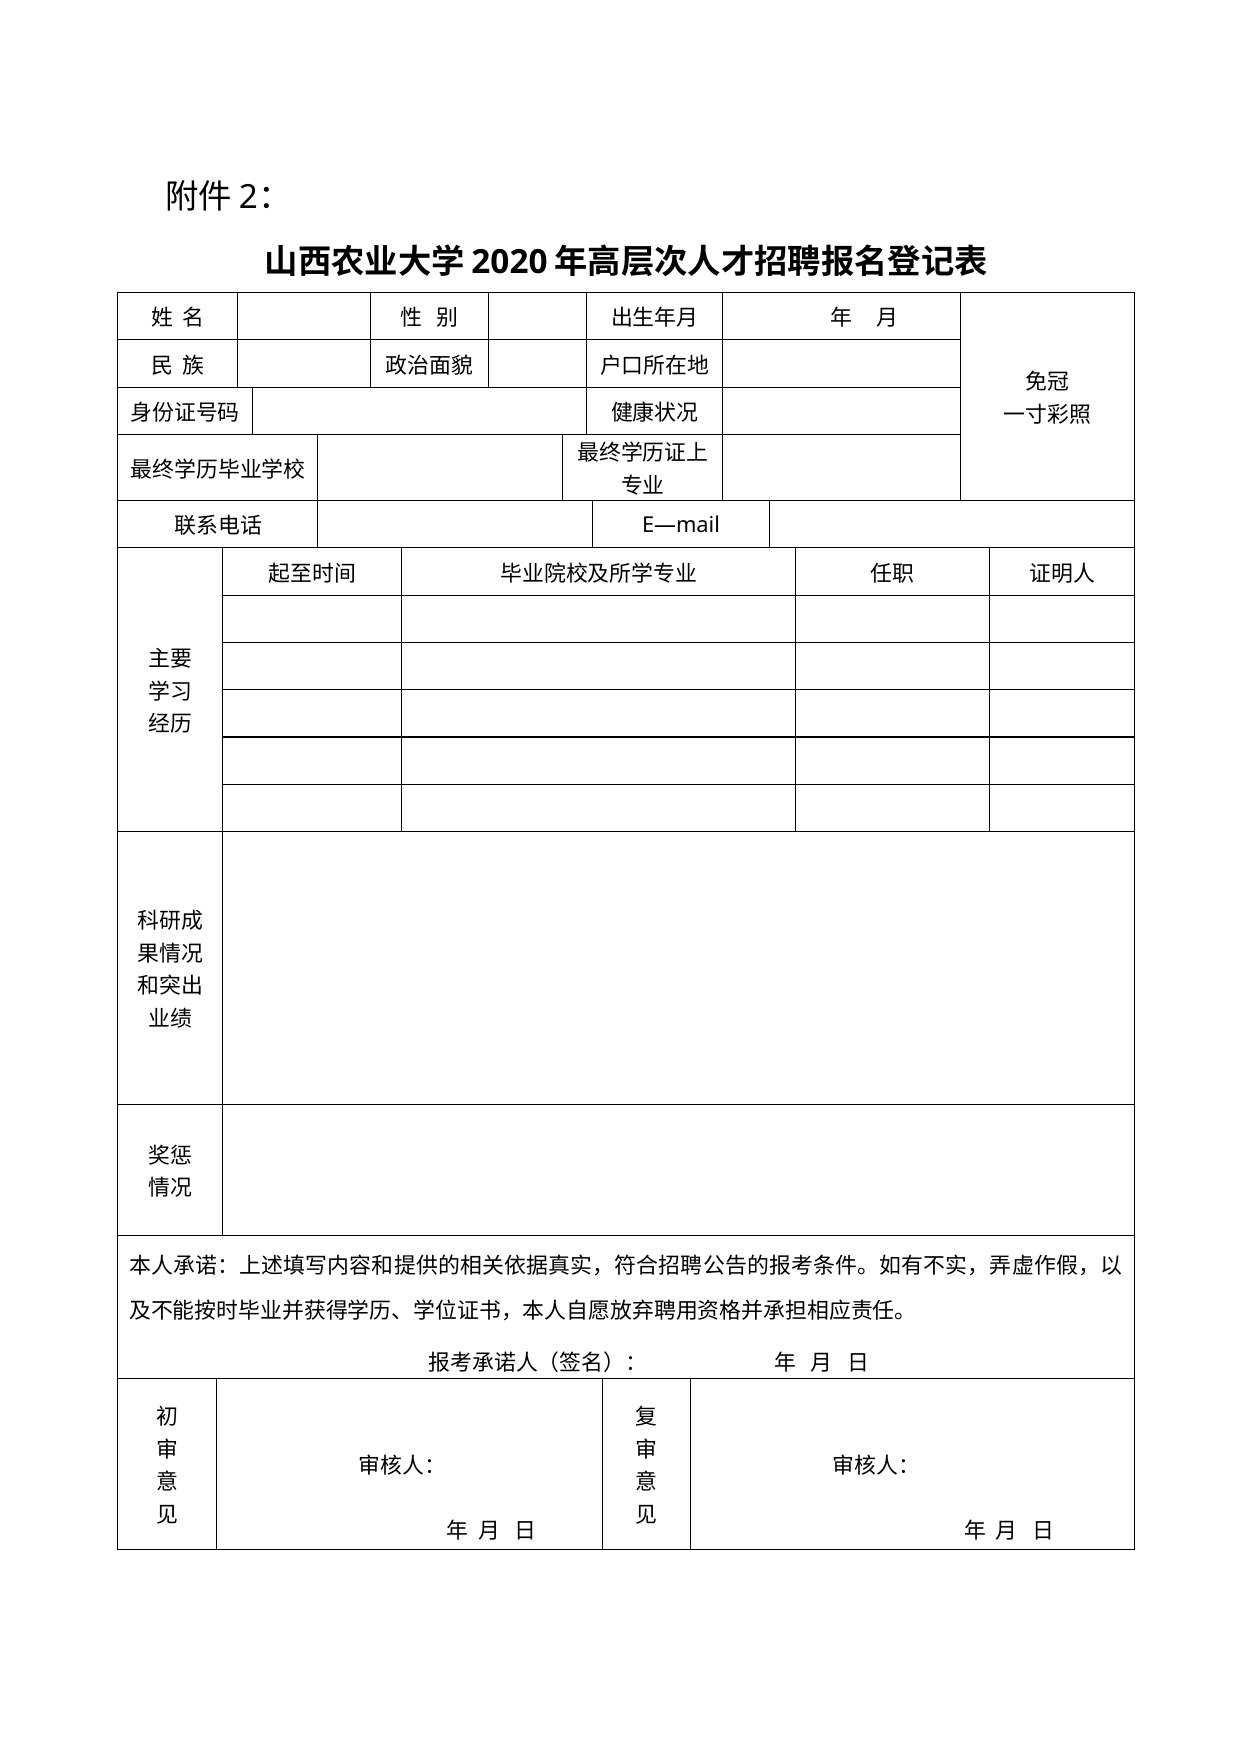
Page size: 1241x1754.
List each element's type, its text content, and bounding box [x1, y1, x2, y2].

table_cell [223, 785, 401, 831]
table_cell [223, 1105, 1134, 1235]
table_cell [990, 785, 1134, 831]
table_cell [402, 785, 795, 831]
table_cell [223, 832, 1134, 1104]
table_cell 审核人： 年 月 日 [217, 1379, 602, 1549]
table_cell [796, 690, 989, 736]
text 附件2： [165, 162, 1087, 227]
table_cell 民 族 [118, 340, 237, 387]
table_cell [318, 501, 592, 547]
table_cell [990, 643, 1134, 689]
table_cell 科研成果情况和突出业绩 [118, 832, 222, 1104]
table_cell 主要 学习 经历 [118, 548, 222, 831]
table_header 免冠 一寸彩照 [961, 293, 1134, 500]
table_header 年 月 [723, 293, 960, 339]
table_cell 证明人 [990, 548, 1134, 594]
table_cell 政治面貌 [371, 340, 488, 387]
table_cell [770, 501, 1134, 547]
table_cell [990, 690, 1134, 736]
table_header 姓 名 [118, 293, 237, 339]
table_cell 联系电话 [118, 501, 317, 547]
table_cell [796, 596, 989, 642]
table_header 性 别 [371, 293, 488, 339]
table_cell [223, 738, 401, 784]
table_cell 毕业院校及所学专业 [402, 548, 795, 594]
table_cell [990, 738, 1134, 784]
table_cell [223, 690, 401, 736]
table_cell [796, 643, 989, 689]
table_cell 身份证号码 [118, 388, 252, 434]
table_cell [402, 643, 795, 689]
table_cell [796, 785, 989, 831]
table_cell [796, 738, 989, 784]
text 山西农业大学2020年高层次人才招聘报名登记表 [165, 227, 1087, 292]
table_cell [223, 596, 401, 642]
table_cell [402, 596, 795, 642]
table_cell [990, 596, 1134, 642]
table_cell [723, 388, 960, 434]
table_cell 户口所在地 [587, 340, 722, 387]
table_cell [723, 340, 960, 387]
table_cell 本人承诺：上述填写内容和提供的相关依据真实，符合招聘公告的报考条件。如有不实，弄虚作假，以及不能按时毕业并获得学历、学位证书，本人自愿放弃聘用资格并承担相应责任。 报考承诺人（签名）： 年 月 日 [118, 1236, 1134, 1378]
table_cell 任职 [796, 548, 989, 594]
table_header [238, 293, 370, 339]
table_header [489, 293, 586, 339]
table_cell 审核人： 年 月 日 [691, 1379, 1134, 1549]
table_cell [402, 738, 795, 784]
table_header 出生年月 [587, 293, 722, 339]
table_cell 初 审 意 见 [118, 1379, 216, 1549]
table_cell 最终学历证上专业 [563, 435, 722, 500]
table_cell 最终学历毕业学校 [118, 435, 317, 500]
table_cell [223, 643, 401, 689]
table_cell 奖惩 情况 [118, 1105, 222, 1235]
table_cell [238, 340, 370, 387]
table_cell [402, 690, 795, 736]
table_cell 复 审 意 见 [603, 1379, 690, 1549]
table_cell [253, 388, 586, 434]
table_cell [318, 435, 562, 500]
table_cell 起至时间 [223, 548, 401, 594]
table_cell E—mail [593, 501, 769, 547]
table_cell 健康状况 [587, 388, 722, 434]
table_cell [723, 435, 960, 500]
table_cell [489, 340, 586, 387]
